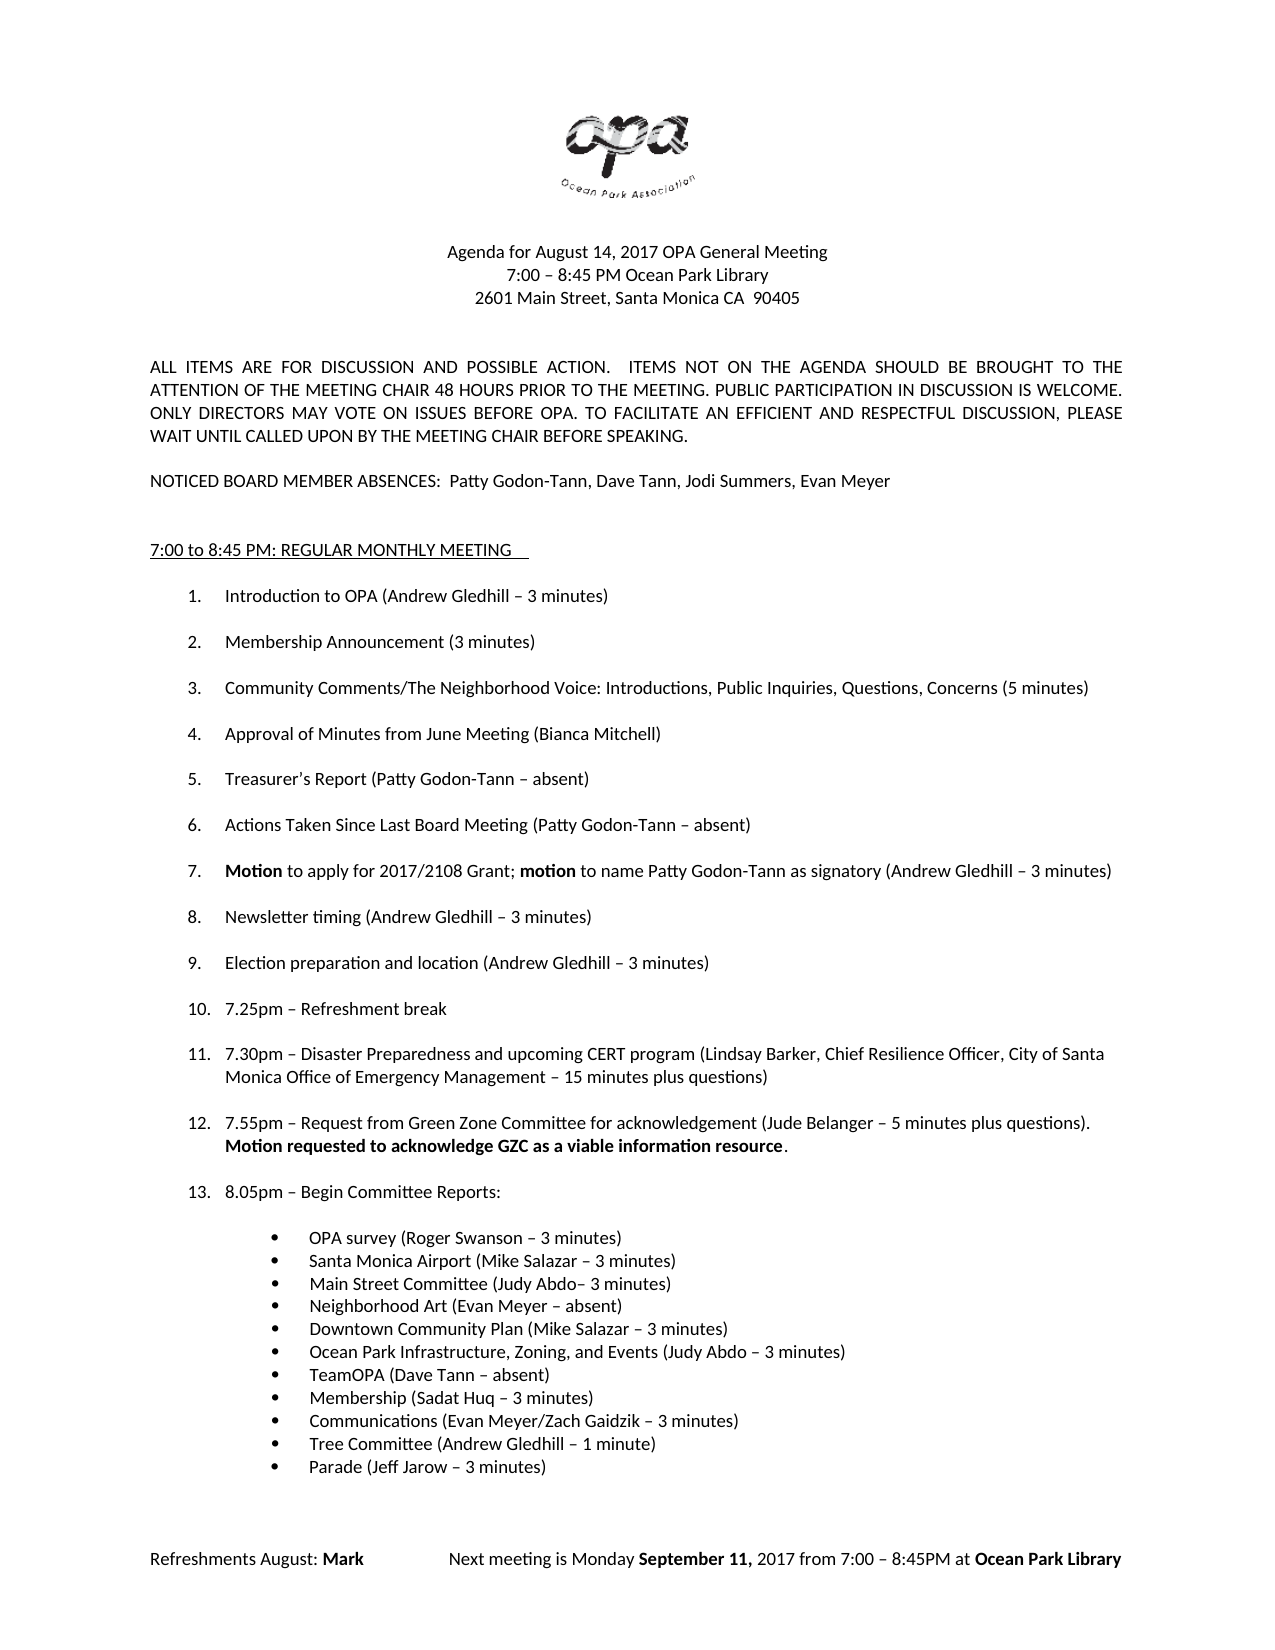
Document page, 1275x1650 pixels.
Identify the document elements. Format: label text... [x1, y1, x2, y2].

list 8.05pm – Begin Committee Reports: [187, 1180, 1125, 1203]
list Communications (Evan Meyer/Zach Gaidzik – 3 minutes) [272, 1409, 1125, 1432]
text 7:00 to 8:45 PM: REGULAR MONTHLY MEETING [150, 538, 1125, 561]
list Actions Taken Since Last Board Meeting (Patty Godon-Tann – absent) [187, 813, 1125, 836]
text 2601 Main Street, Santa Monica CA 90405 [150, 286, 1125, 309]
list Ocean Park Infrastructure, Zoning, and Events (Judy Abdo – 3 minutes) [272, 1341, 1125, 1363]
list Newsletter timing (Andrew Gledhill – 3 minutes) [187, 905, 1125, 928]
list Neighborhood Art (Evan Meyer – absent) [272, 1295, 1125, 1318]
list Community Comments/The Neighborhood Voice: Introductions, Public Inquiries, Questions, Concerns (5 minutes) [187, 676, 1125, 699]
list Santa Monica Airport (Mike Salazar – 3 minutes) [271, 1249, 1125, 1272]
list 7.25pm – Refreshment break [187, 997, 1125, 1020]
picture [548, 112, 727, 198]
list Approval of Minutes from June Meeting (Bianca Mitchell) [187, 722, 1125, 745]
list 7.30pm – Disaster Preparedness and upcoming CERT program (Lindsay Barker, Chief Resilience Officer, City of Santa Monica Office of Emergency Management – 15 minutes plus questions) [187, 1043, 1125, 1088]
text 7:00 – 8:45 PM Ocean Park Library [150, 263, 1125, 286]
list Introduction to OPA (Andrew Gledhill – 3 minutes) [187, 584, 1125, 607]
list Election preparation and location (Andrew Gledhill – 3 minutes) [187, 951, 1125, 974]
text Refreshments August: Mark Next meeting is Monday September 11, 2017 from 7:00 – 8:45PM at Ocean Park Library [150, 1547, 1125, 1570]
text ALL ITEMS ARE FOR DISCUSSION AND POSSIBLE ACTION. ITEMS NOT ON THE AGENDA SHOULD BE BROUGHT TO THE ATTENTION OF THE MEETING CHAIR 48 HOURS PRIOR TO THE MEETING. PUBLIC PARTICIPATION IN DISCUSSION IS WELCOME. ONLY DIRECTORS MAY VOTE ON ISSUES BEFORE OPA. TO FACILITATE AN EFFICIENT AND RESPECTFUL DISCUSSION, PLEASE WAIT UNTIL CALLED UPON BY THE MEETING CHAIR BEFORE SPEAKING. [150, 355, 1125, 447]
list Membership Announcement (3 minutes) [187, 630, 1125, 653]
list Motion to apply for 2017/2108 Grant; motion to name Patty Godon-Tann as signatory (Andrew Gledhill – 3 minutes) [187, 859, 1125, 882]
list Downtown Community Plan (Mike Salazar – 3 minutes) [272, 1318, 1125, 1341]
list Membership (Sadat Huq – 3 minutes) [272, 1386, 1125, 1409]
list Parade (Jeff Jarow – 3 minutes) [271, 1455, 1125, 1478]
list Tree Committee (Andrew Gledhill – 1 minute) [272, 1432, 1125, 1455]
text Agenda for August 14, 2017 OPA General Meeting [150, 241, 1125, 263]
list Main Street Committee (Judy Abdo– 3 minutes) [272, 1272, 1125, 1295]
list Treasurer’s Report (Patty Godon-Tann – absent) [187, 768, 1125, 791]
list TeamOPA (Dave Tann – absent) [272, 1363, 1125, 1386]
text NOTICED BOARD MEMBER ABSENCES: Patty Godon-Tann, Dave Tann, Jodi Summers, Evan Meyer [150, 470, 1125, 493]
list OPA survey (Roger Swanson – 3 minutes) [271, 1226, 1125, 1249]
list 7.55pm – Request from Green Zone Committee for acknowledgement (Jude Belanger – 5 minutes plus questions). Motion requested to acknowledge GZC as a viable information resource. [187, 1111, 1125, 1157]
